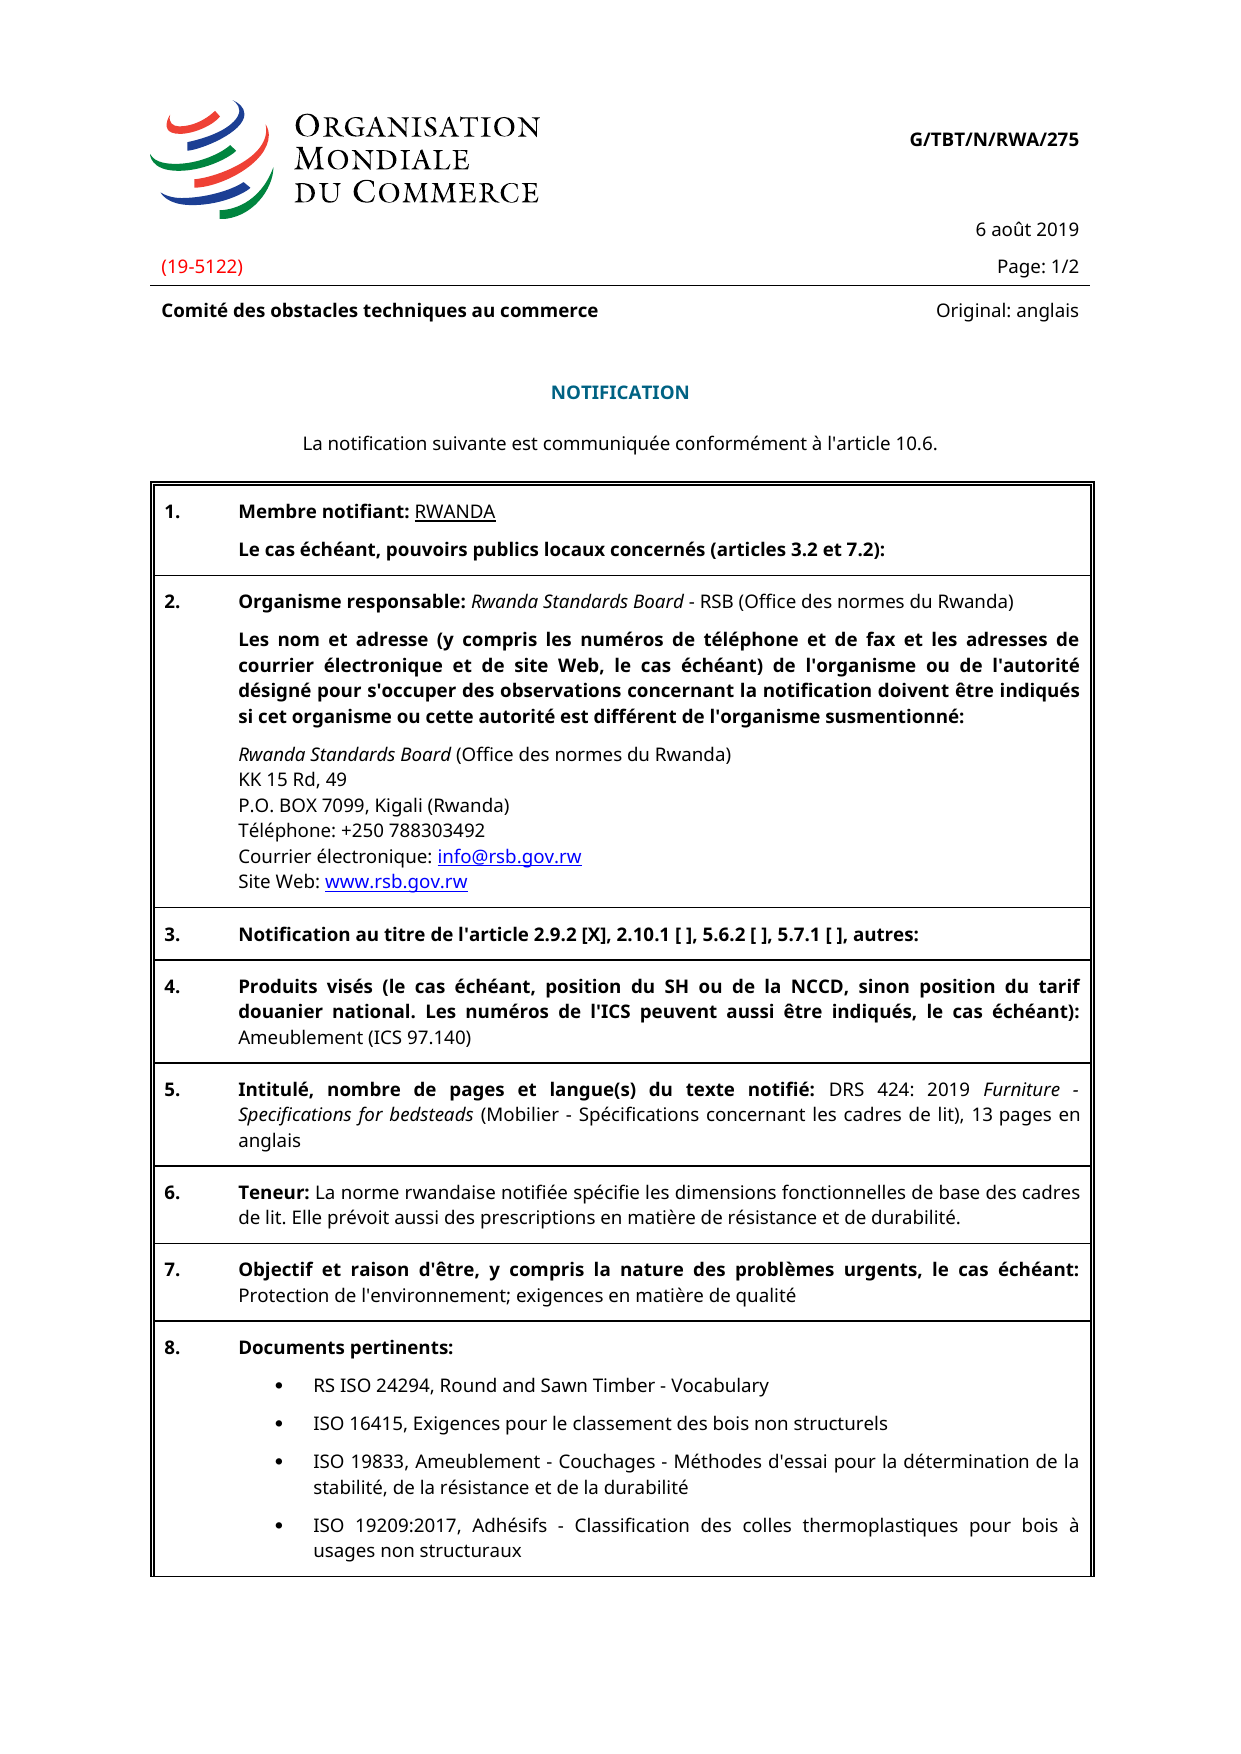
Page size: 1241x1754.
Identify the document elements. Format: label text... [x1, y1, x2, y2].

table_cell Intitulé, nombre de pages et langue(s) du texte notifié: DRS 424: 2019 Furniture - Specifications for bedsteads (Mobilier - Spécifications concernant les cadres de lit), 13 pages en anglais [226, 1064, 1090, 1165]
table_cell 7. [155, 1244, 226, 1320]
table_cell 3. [155, 908, 226, 959]
table_cell Produits visés (le cas échéant, position du SH ou de la NCCD, sinon position du tarif douanier national. Les numéros de l'ICS peuvent aussi être indiqués, le cas échéant): Ameublement (ICS 97.140) [226, 961, 1090, 1062]
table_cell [226, 1322, 1090, 1576]
table_cell 4. [155, 961, 226, 1062]
table_cell 6. [155, 1167, 226, 1243]
table_cell Teneur: La norme rwandaise notifiée spécifie les dimensions fonctionnelles de base des cadres de lit. Elle prévoit aussi des prescriptions en matière de résistance et de durabilité. [226, 1167, 1090, 1243]
table_cell 5. [155, 1064, 226, 1165]
table_header Membre notifiant: RWANDA Le cas échéant, pouvoirs publics locaux concernés (articles 3.2 et 7.2): [226, 486, 1090, 574]
table_cell Objectif et raison d'être, y compris la nature des problèmes urgents, le cas échéant: Protection de l'environnement; exigences en matière de qualité [226, 1244, 1090, 1320]
table_cell 8. [155, 1322, 226, 1576]
table_header 1. [155, 486, 226, 574]
table_cell 2. [155, 576, 226, 907]
text La notification suivante est communiquée conformément à l'article 10.6. [150, 430, 1090, 456]
table_cell Organisme responsable: Rwanda Standards Board - RSB (Office des normes du Rwanda) Les nom et adresse (y compris les numéros de téléphone et de fax et les adresses de courrier électronique et de site Web, le cas échéant) de l'organisme ou de l'autorité désigné pour s'occuper des observations concernant la notification doivent être indiqués si cet organisme ou cette autorité est différent de l'organisme susmentionné: Rwanda Standards Board (Office des normes du Rwanda) KK 15 Rd, 49 P.O. BOX 7099, Kigali (Rwanda) Téléphone: +250 788303492 Courrier électronique: info@rsb.gov.rw Site Web: www.rsb.gov.rw [226, 576, 1090, 907]
title NOTIFICATION [150, 380, 1090, 405]
table_cell Notification au titre de l'article 2.9.2 [X], 2.10.1 [ ], 5.6.2 [ ], 5.7.1 [ ], autres: [226, 908, 1090, 959]
